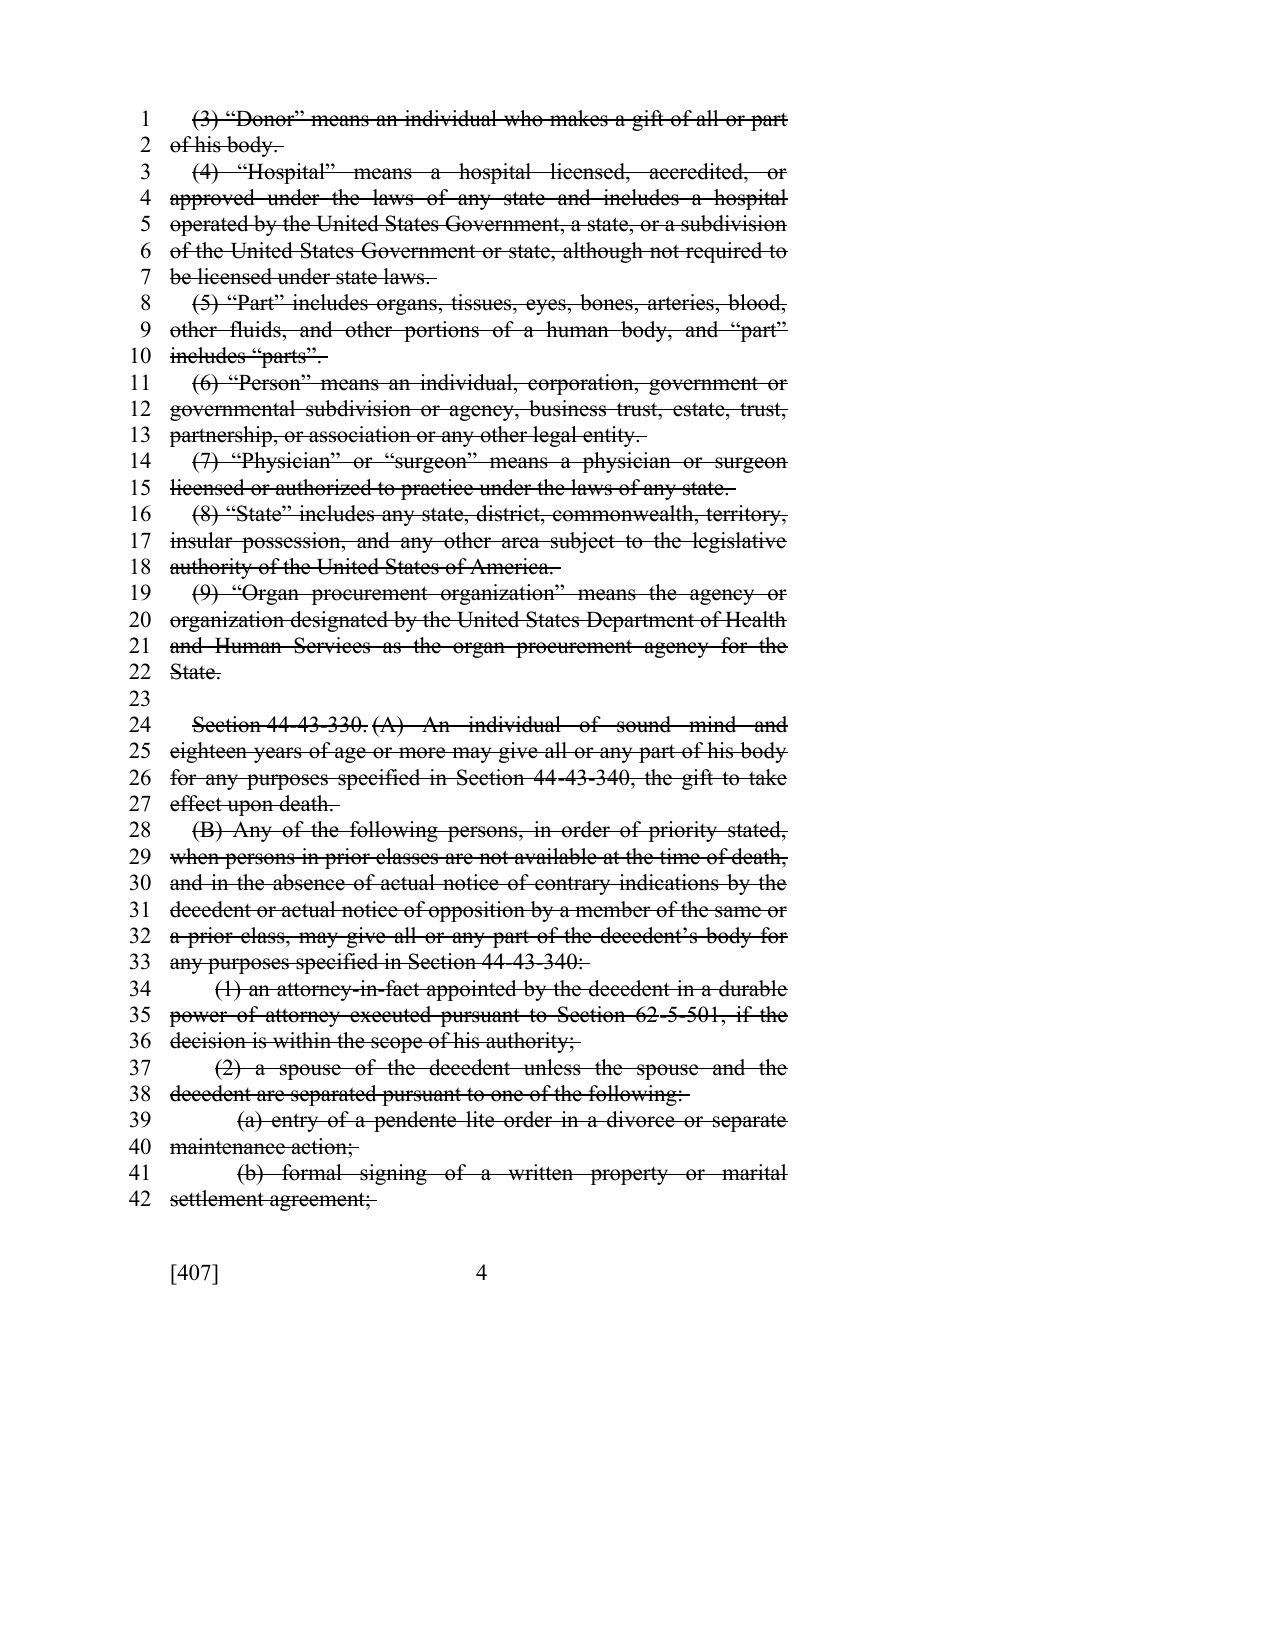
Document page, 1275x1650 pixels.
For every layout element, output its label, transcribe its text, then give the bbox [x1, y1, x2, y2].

text (9) “Organ procurement organization” means the agency or organization designated by the United States Department of Health and Human Services as the organ procurement agency for the State. [169, 647, 787, 685]
text (8) “State” includes any state, district, commonwealth, territory, insular possession, and any other area subject to the legislative authority of the United States of America. [169, 542, 787, 579]
text (B) Any of the following persons, in order of priority stated, when persons in prior classes are not available at the time of death, and in the absence of actual notice of contrary indications by the decedent or actual notice of opposition by a member of the same or a prior class, may give all or any part of the decedent’s body for any purposes specified in Section 44-43-340: [169, 817, 787, 857]
text (a) entry of a pendente lite order in a divorce or separate maintenance action; [169, 1106, 787, 1159]
text (7) “Physician” or “surgeon” means a physician or surgeon licensed or authorized to practice under the laws of any state. [169, 448, 787, 500]
text (b) formal signing of a written property or marital settlement agreement; [169, 1159, 787, 1212]
text (3) “Donor” means an individual who makes a gift of all or part of his body. [169, 105, 787, 158]
text (2) a spouse of the decedent unless the spouse and the decedent are separated pursuant to one of the following: [169, 1054, 787, 1106]
text (9) “Organ procurement organization” means the agency or organization designated by the United States Department of Health and Human Services as the organ procurement agency for the State. [169, 621, 787, 646]
text (6) “Person” means an individual, corporation, government or governmental subdivision or agency, business trust, estate, trust, partnership, or association or any other legal entity. [169, 368, 787, 409]
text Section 44-43-330. (A) An individual of sound mind and eighteen years of age or more may give all or any part of his body for any purposes specified in Section 44-43-340, the gift to take effect upon death. [169, 753, 787, 778]
text (B) Any of the following persons, in order of priority stated, when persons in prior classes are not available at the time of death, and in the absence of actual notice of contrary indications by the decedent or actual notice of opposition by a member of the same or a prior class, may give all or any part of the decedent’s body for any purposes specified in Section 44-43-340: [169, 937, 787, 975]
text (5) “Part” includes organs, tissues, eyes, bones, arteries, blood, other fluids, and other portions of a human body, and “part” includes “parts”. [169, 289, 787, 330]
text Section 44-43-330. (A) An individual of sound mind and eighteen years of age or more may give all or any part of his body for any purposes specified in Section 44-43-340, the gift to take effect upon death. [169, 779, 787, 817]
text (5) “Part” includes organs, tissues, eyes, bones, arteries, blood, other fluids, and other portions of a human body, and “part” includes “parts”. [169, 331, 787, 368]
text (1) an attorney-in-fact appointed by the decedent in a durable power of attorney executed pursuant to Section 62-5-501, if the decision is within the scope of his authority; [169, 975, 787, 1015]
text (4) “Hospital” means a hospital licensed, accredited, or approved under the laws of any state and includes a hospital operated by the United States Government, a state, or a subdivision of the United States Government or state, although not required to be licensed under state laws. [169, 252, 787, 289]
text (9) “Organ procurement organization” means the agency or organization designated by the United States Department of Health and Human Services as the organ procurement agency for the State. [169, 579, 787, 620]
text Section 44-43-330. (A) An individual of sound mind and eighteen years of age or more may give all or any part of his body for any purposes specified in Section 44-43-340, the gift to take effect upon death. [169, 711, 787, 752]
text (6) “Person” means an individual, corporation, government or governmental subdivision or agency, business trust, estate, trust, partnership, or association or any other legal entity. [169, 410, 787, 448]
text (8) “State” includes any state, district, commonwealth, territory, insular possession, and any other area subject to the legislative authority of the United States of America. [169, 500, 787, 541]
text (4) “Hospital” means a hospital licensed, accredited, or approved under the laws of any state and includes a hospital operated by the United States Government, a state, or a subdivision of the United States Government or state, although not required to be licensed under state laws. [169, 158, 787, 198]
text (1) an attorney-in-fact appointed by the decedent in a durable power of attorney executed pursuant to Section 62-5-501, if the decision is within the scope of his authority; [169, 1016, 787, 1054]
